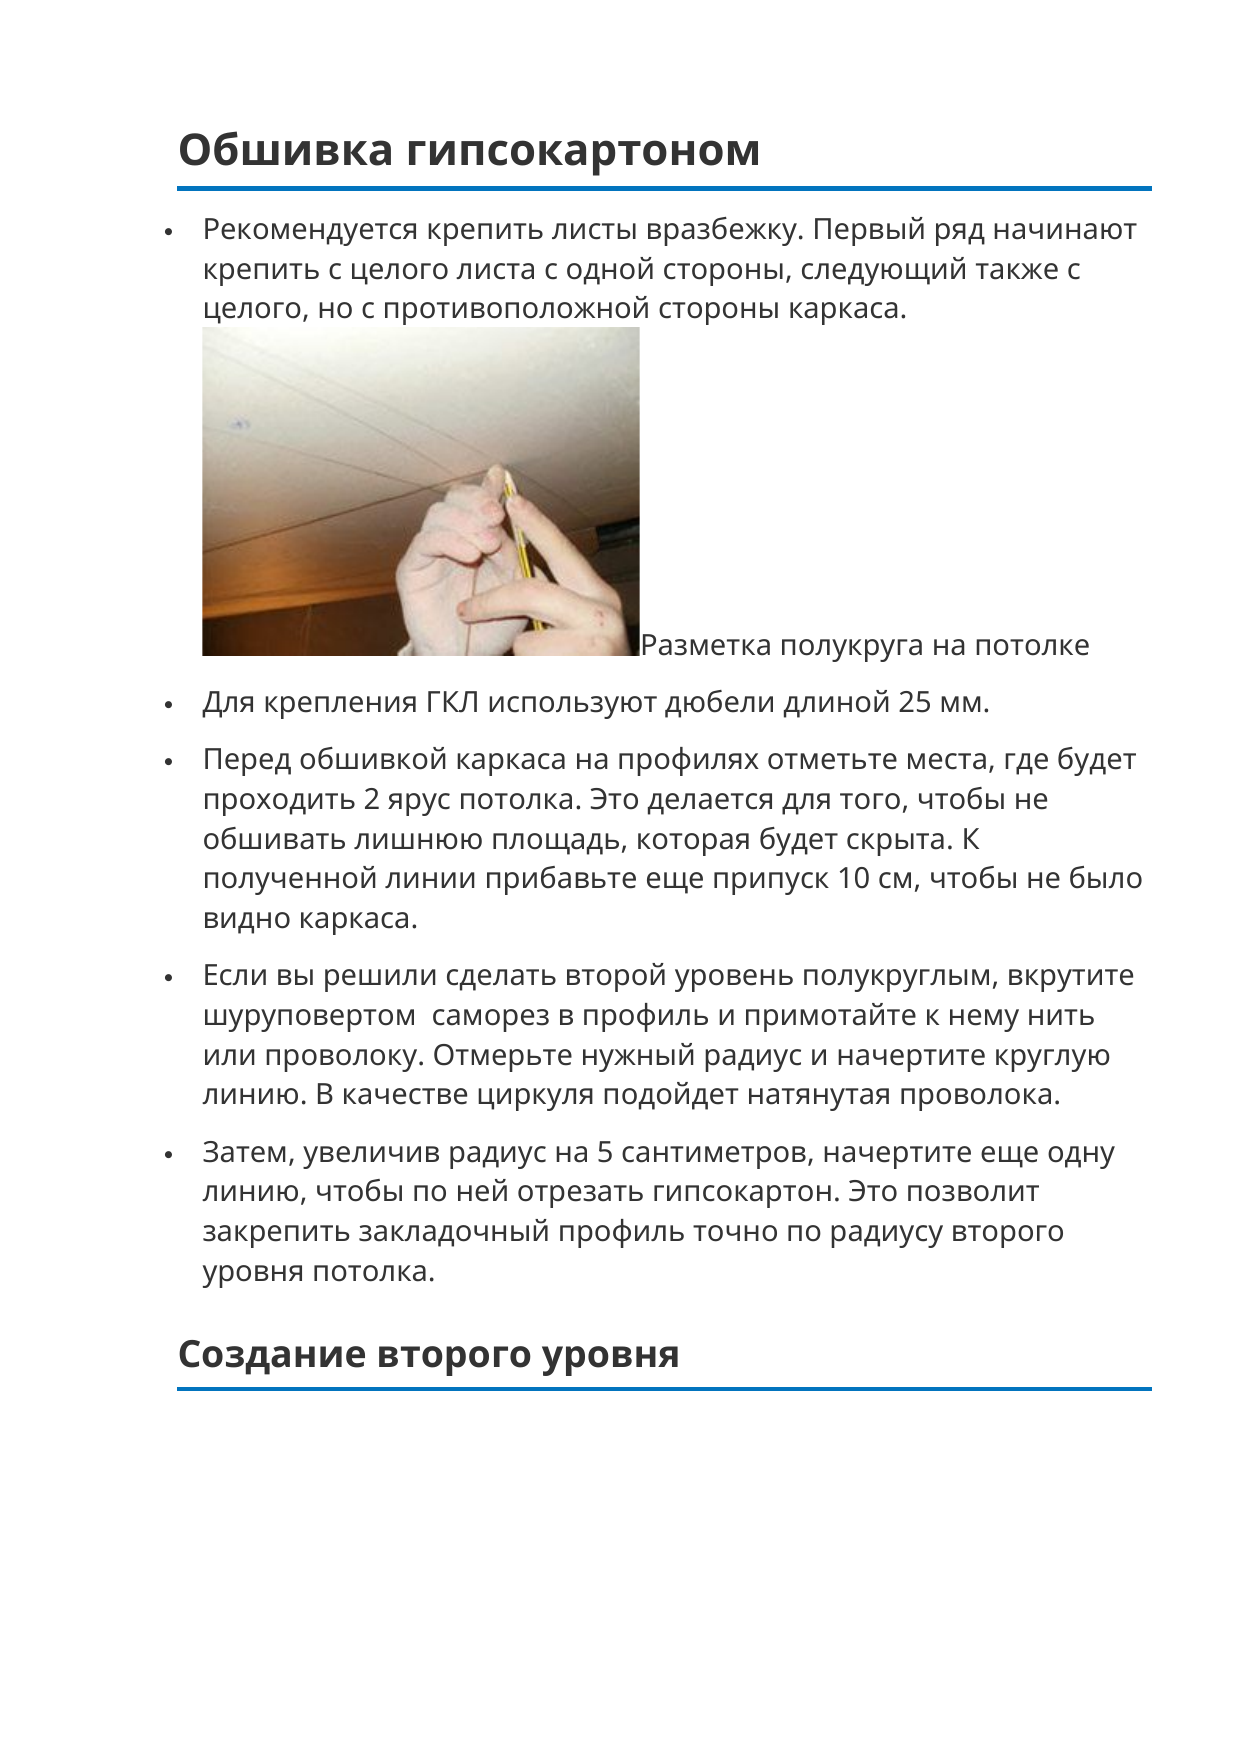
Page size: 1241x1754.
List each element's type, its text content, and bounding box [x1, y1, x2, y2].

list Для крепления ГКЛ используют дюбели длиной 25 мм. [165, 681, 1152, 721]
list Перед обшивкой каркаса на профилях отметьте места, где будет проходить 2 ярус потолка. Это делается для того, чтобы не обшивать лишнюю площадь, которая будет скрыта. К полученной линии прибавьте еще припуск 10 см, чтобы не было видно каркаса. [165, 739, 1152, 937]
list Затем, увеличив радиус на 5 сантиметров, начертите еще одну линию, чтобы по ней отрезать гипсокартон. Это позволит закрепить закладочный профиль точно по радиусу второго уровня потолка. [165, 1131, 1152, 1289]
subtitle Обшивка гипсокартоном [177, 118, 1152, 186]
list Если вы решили сделать второй уровень полукруглым, вкрутите шуруповертом саморез в профиль и примотайте к нему нить или проволоку. Отмерьте нужный радиус и начертите круглую линию. В качестве циркуля подойдет натянутая проволока. [165, 954, 1152, 1113]
picture [202, 327, 640, 656]
subtitle Создание второго уровня [177, 1327, 1152, 1387]
